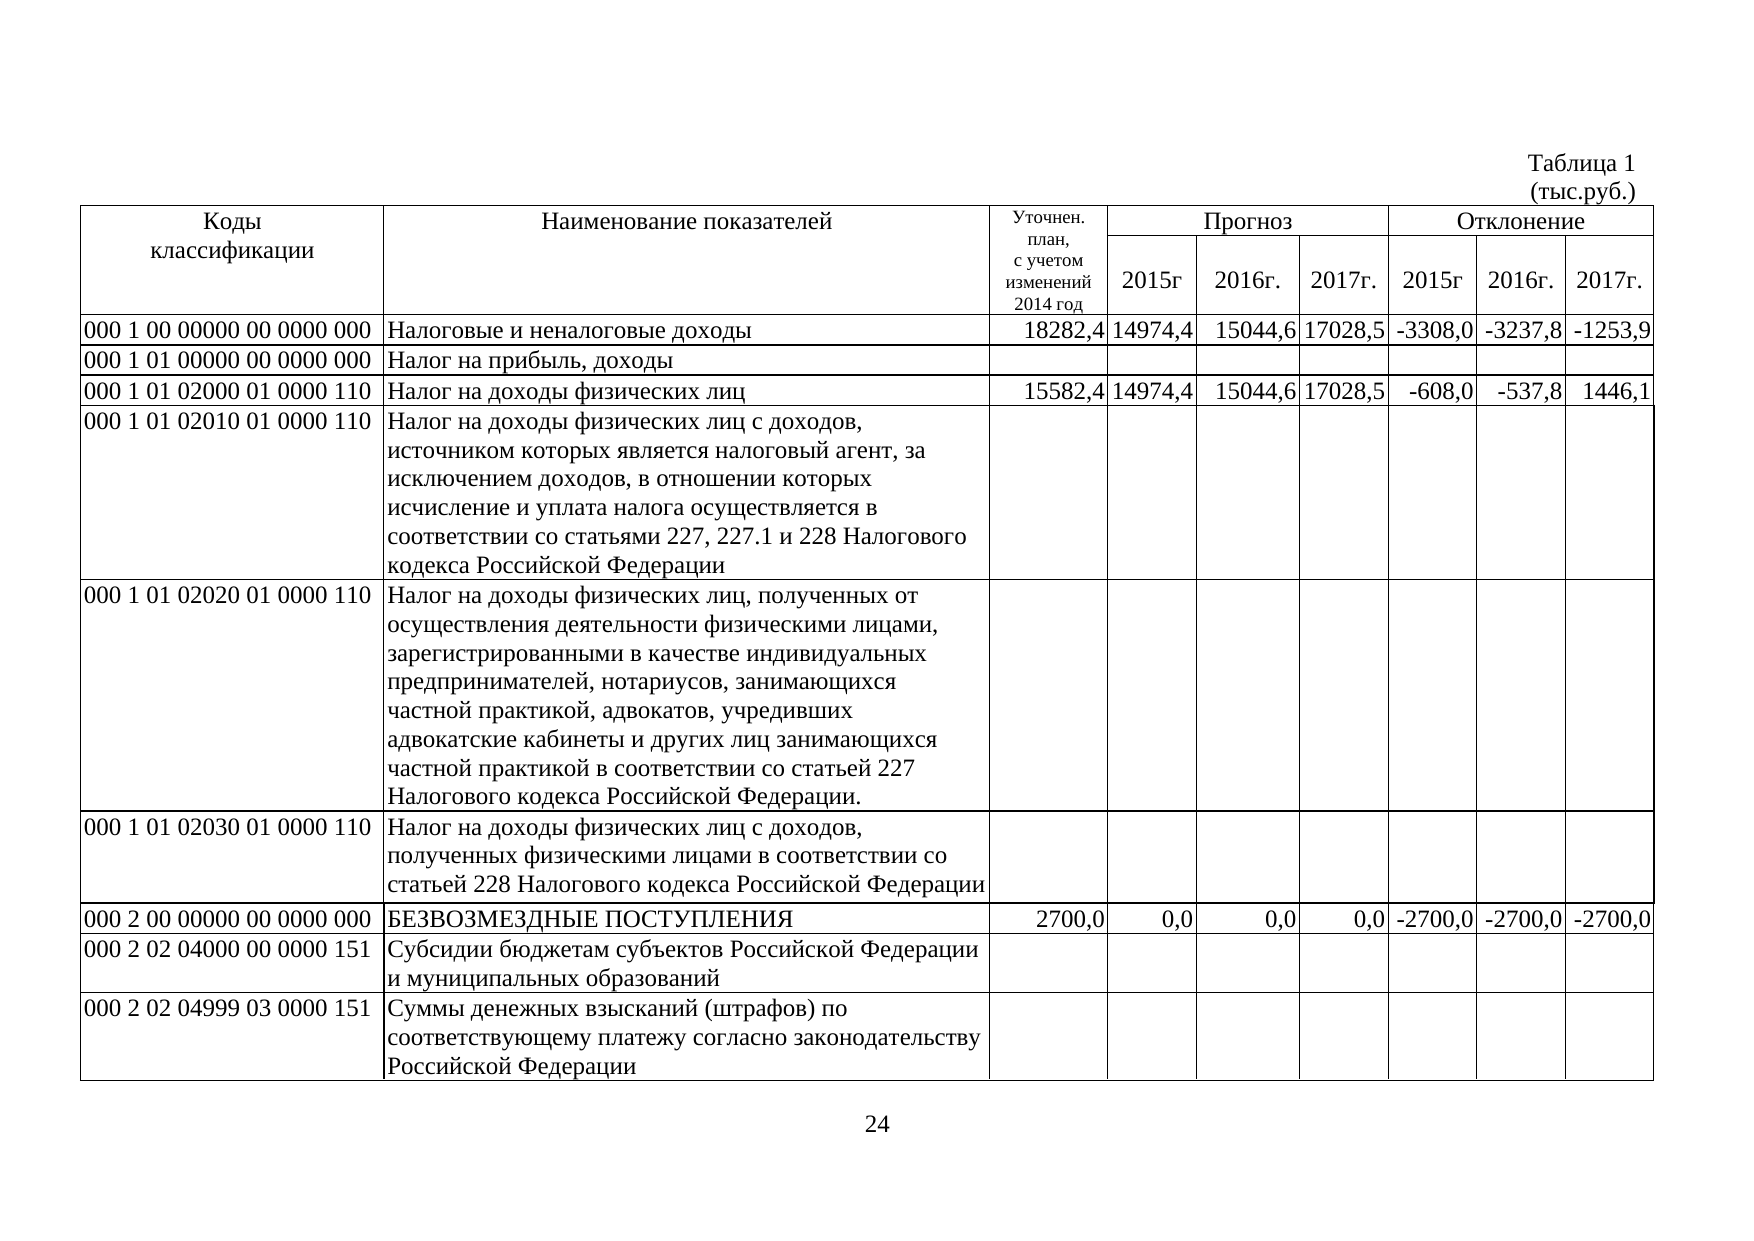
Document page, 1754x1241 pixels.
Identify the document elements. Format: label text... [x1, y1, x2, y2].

table_cell [1300, 580, 1388, 810]
table_cell 2017г. [1566, 236, 1653, 314]
table_cell [1389, 346, 1476, 374]
table_cell 17028,5 [1300, 376, 1388, 404]
table_cell [1389, 934, 1476, 992]
table_cell [1300, 346, 1388, 374]
table_cell -608,0 [1389, 376, 1476, 404]
table_cell Налог на доходы физических лиц с доходов, источником которых является налоговый агент, за исключением доходов, в отношении которых исчисление и уплата налога осуществляется в соответствии со статьями 227, 227.1 и 228 Налогового кодекса Российской Федерации [384, 406, 989, 578]
table_cell Налог на доходы физических лиц [384, 376, 989, 404]
table_cell 2017г. [1300, 236, 1388, 314]
table_cell [990, 812, 1107, 902]
table_cell [1108, 346, 1196, 374]
table_cell 15044,6 [1197, 376, 1299, 404]
table_header Наименование показателей [384, 206, 989, 314]
table_cell 2015г [1108, 236, 1196, 314]
table_cell Налог на доходы физических лиц, полученных от осуществления деятельности физическими лицами, зарегистрированными в качестве индивидуальных предпринимателей, нотариусов, занимающихся частной практикой, адвокатов, учредивших адвокатские кабинеты и других лиц занимающихся частной практикой в соответствии со статьей 227 Налогового кодекса Российской Федерации. [384, 580, 989, 810]
table_cell [990, 346, 1107, 374]
table_cell 2016г. [1197, 236, 1299, 314]
table_cell [990, 406, 1107, 578]
table_cell -3308,0 [1389, 315, 1476, 344]
table_cell 000 1 01 02000 01 0000 110 [81, 376, 383, 404]
table_cell 000 2 02 04000 00 0000 151 [81, 934, 383, 992]
table_cell [1566, 993, 1653, 1079]
table_cell 15044,6 [1197, 315, 1299, 344]
table_header Уточнен. план, с учетом изменений 2014 год [990, 206, 1107, 314]
table_cell [1566, 934, 1653, 992]
table_cell Налог на прибыль, доходы [384, 346, 989, 374]
table_cell [1197, 934, 1299, 992]
table_cell 2016г. [1477, 236, 1565, 314]
table_cell -2700,0 [1477, 904, 1565, 933]
table_cell [1197, 346, 1299, 374]
table_cell БЕЗВОЗМЕЗДНЫЕ ПОСТУПЛЕНИЯ [385, 904, 989, 933]
table_cell -537,8 [1477, 376, 1565, 404]
table_cell [1108, 993, 1196, 1079]
table_cell [1197, 580, 1299, 810]
table_cell [1300, 406, 1388, 578]
table_cell [990, 934, 1107, 992]
table_cell -2700,0 [1566, 904, 1653, 933]
table_cell [1477, 993, 1565, 1079]
table_cell 17028,5 [1300, 315, 1388, 344]
table_cell [1566, 580, 1653, 810]
table_cell -2700,0 [1389, 904, 1476, 933]
table_cell [1197, 812, 1299, 902]
table_cell [990, 580, 1107, 810]
table_cell [990, 993, 1107, 1079]
table_cell [1389, 406, 1476, 578]
table_cell [1389, 580, 1476, 810]
table_cell [1566, 346, 1653, 374]
table_cell 2700,0 [990, 904, 1107, 933]
table_header Отклонение [1389, 206, 1653, 235]
table_cell Субсидии бюджетам субъектов Российской Федерации и муниципальных образований [385, 934, 989, 992]
table_cell [1389, 993, 1476, 1079]
table_cell 000 2 02 04999 03 0000 151 [81, 993, 383, 1079]
table_cell 14974,4 [1108, 376, 1196, 404]
table_cell [1108, 406, 1196, 578]
table_cell 14974,4 [1108, 315, 1196, 344]
table_cell 000 1 01 02030 01 0000 110 [81, 812, 383, 902]
table_header Прогноз [1108, 206, 1388, 235]
table_cell -3237,8 [1477, 315, 1565, 344]
table_cell [1389, 812, 1476, 902]
text (тыс.руб.) [118, 176, 1636, 205]
table_cell 000 2 00 00000 00 0000 000 [81, 904, 383, 933]
table_cell [1477, 812, 1565, 902]
table_cell Налоговые и неналоговые доходы [384, 315, 989, 344]
table_cell 1446,1 [1566, 376, 1653, 404]
table_cell 18282,4 [990, 315, 1107, 344]
table_cell [1300, 993, 1388, 1079]
table_cell [1566, 406, 1653, 578]
table_cell [1566, 812, 1653, 902]
table_cell [1477, 580, 1565, 810]
table_cell [1300, 934, 1388, 992]
table_cell [1197, 406, 1299, 578]
table_cell [1477, 934, 1565, 992]
table_cell [1197, 993, 1299, 1079]
table_cell 000 1 01 00000 00 0000 000 [81, 346, 383, 374]
table_cell [1477, 346, 1565, 374]
table_cell 2015г [1389, 236, 1476, 314]
table_cell 000 1 01 02010 01 0000 110 [81, 406, 383, 578]
table_cell 0,0 [1197, 904, 1299, 933]
table_header Коды классификации [81, 206, 383, 314]
table_cell [1477, 406, 1565, 578]
table_cell 000 1 01 02020 01 0000 110 [81, 580, 383, 810]
table_cell [1108, 580, 1196, 810]
table_cell 0,0 [1300, 904, 1388, 933]
text Таблица 1 [118, 148, 1636, 176]
table_cell 0,0 [1108, 904, 1196, 933]
table_cell -1253,9 [1566, 315, 1653, 344]
table_cell [1108, 812, 1196, 902]
table_cell Налог на доходы физических лиц с доходов, полученных физическими лицами в соответствии со статьей 228 Налогового кодекса Российской Федерации [384, 812, 989, 902]
table_cell Суммы денежных взысканий (штрафов) по соответствующему платежу согласно законодательству Российской Федерации [385, 993, 989, 1079]
table_cell 000 1 00 00000 00 0000 000 [81, 315, 383, 344]
table_cell [1300, 812, 1388, 902]
table_cell [1108, 934, 1196, 992]
table_cell 15582,4 [990, 376, 1107, 404]
